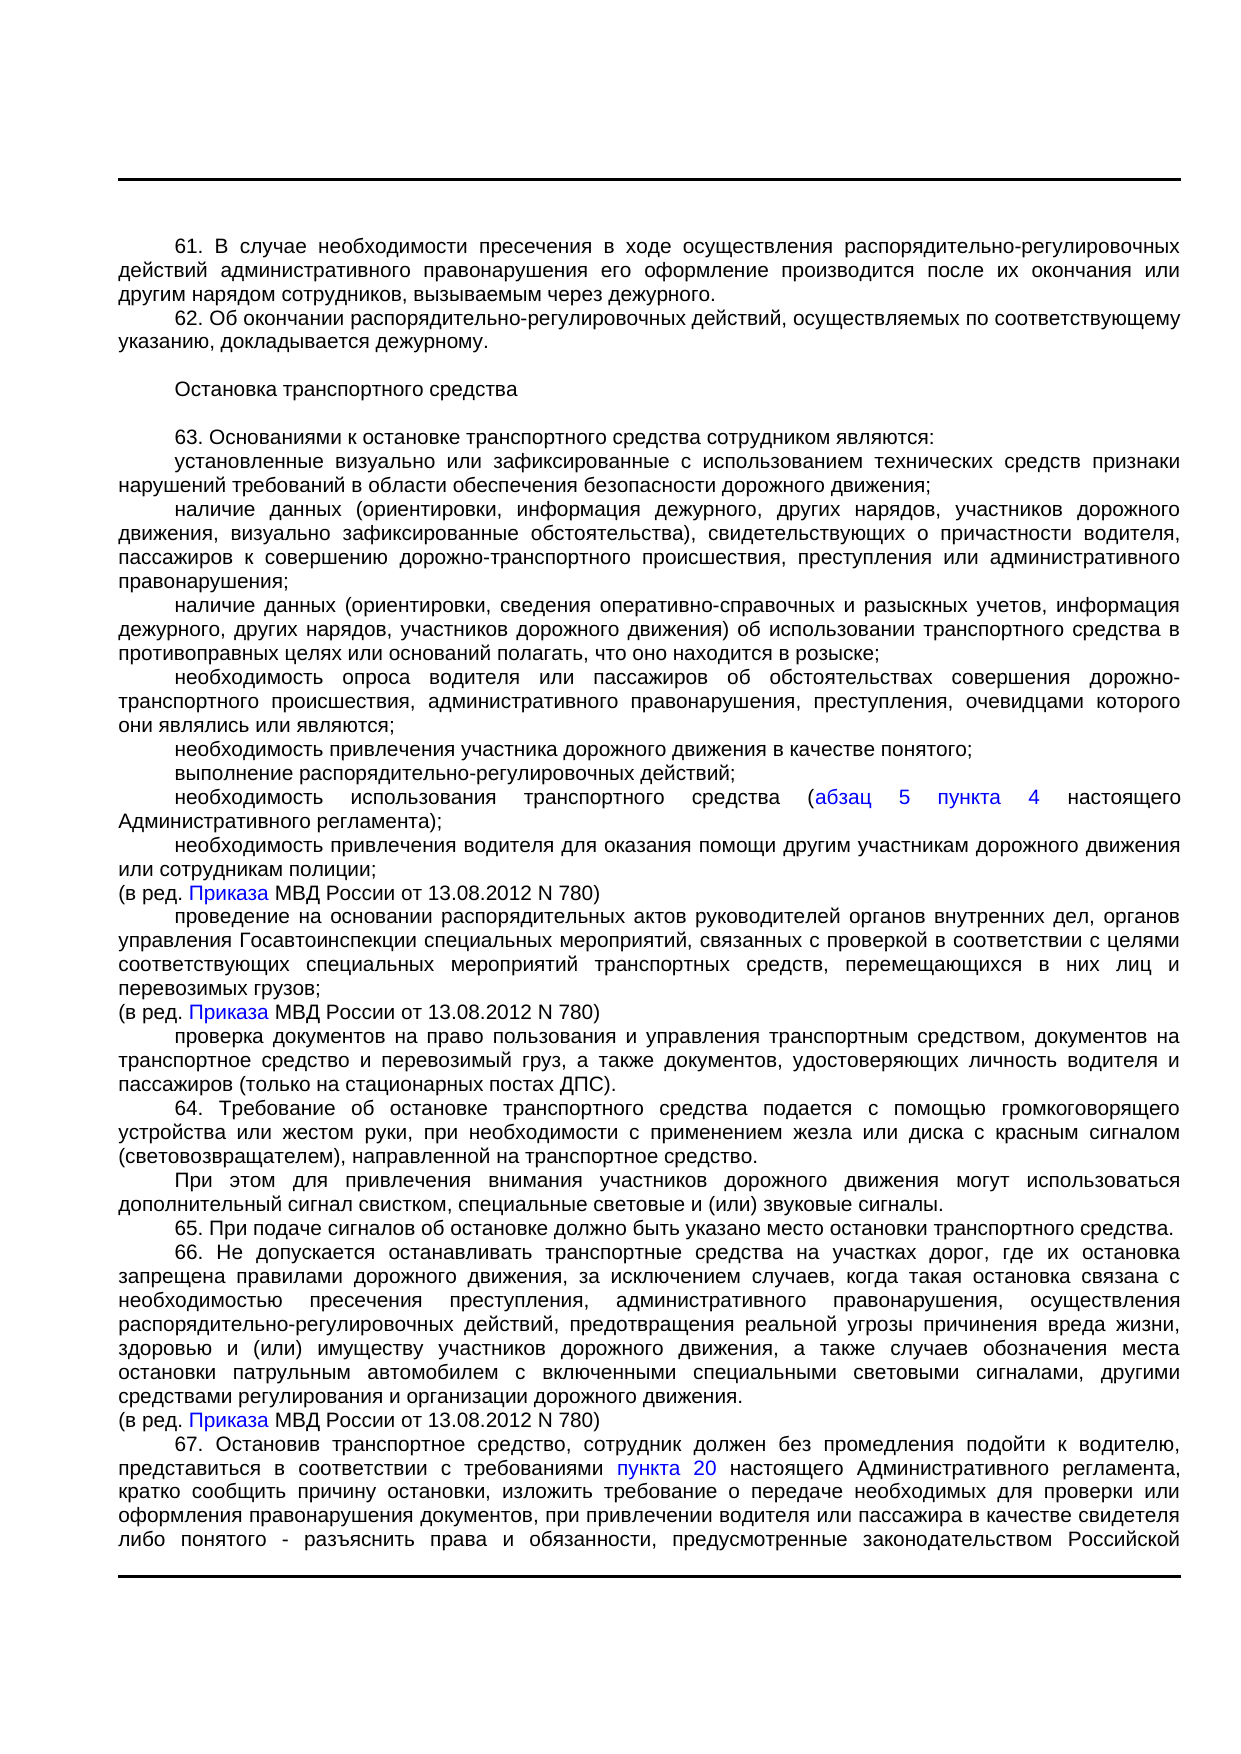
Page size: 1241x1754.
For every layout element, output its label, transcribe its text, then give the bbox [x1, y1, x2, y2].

text установленные визуально или зафиксированные с использованием технических средств признаки нарушений требований в области обеспечения безопасности дорожного движения; [118, 449, 1181, 497]
text 65. При подаче сигналов об остановке должно быть указано место остановки транспортного средства. [118, 1216, 1181, 1240]
text необходимость привлечения участника дорожного движения в качестве понятого; [118, 737, 1181, 761]
text 66. Не допускается останавливать транспортные средства на участках дорог, где их остановка запрещена правилами дорожного движения, за исключением случаев, когда такая остановка связана с необходимостью пресечения преступления, административного правонарушения, осуществления распорядительно-регулировочных действий, предотвращения реальной угрозы причинения вреда жизни, здоровью и (или) имуществу участников дорожного движения, а также случаев обозначения места остановки патрульным автомобилем с включенными специальными световыми сигналами, другими средствами регулирования и организации дорожного движения. [118, 1240, 1181, 1407]
text (в ред. Приказа МВД России от 13.08.2012 N 780) [118, 1000, 1181, 1024]
text 63. Основаниями к остановке транспортного средства сотрудником являются: [118, 425, 1181, 449]
text Остановка транспортного средства [118, 377, 1181, 401]
text проведение на основании распорядительных актов руководителей органов внутренних дел, органов управления Госавтоинспекции специальных мероприятий, связанных с проверкой в соответствии с целями соответствующих специальных мероприятий транспортных средств, перемещающихся в них лиц и перевозимых грузов; [118, 904, 1181, 1000]
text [118, 1431, 1181, 1551]
text выполнение распорядительно-регулировочных действий; [118, 761, 1181, 784]
text (в ред. Приказа МВД России от 13.08.2012 N 780) [118, 1407, 1181, 1431]
text проверка документов на право пользования и управления транспортным средством, документов на транспортное средство и перевозимый груз, а также документов, удостоверяющих личность водителя и пассажиров (только на стационарных постах ДПС). [118, 1024, 1181, 1096]
text 61. В случае необходимости пресечения в ходе осуществления распорядительно-регулировочных действий административного правонарушения его оформление производится после их окончания или другим нарядом сотрудников, вызываемым через дежурного. [118, 233, 1181, 305]
text 64. Требование об остановке транспортного средства подается с помощью громкоговорящего устройства или жестом руки, при необходимости с применением жезла или диска с красным сигналом (световозвращателем), направленной на транспортное средство. [118, 1096, 1181, 1168]
text наличие данных (ориентировки, информация дежурного, других нарядов, участников дорожного движения, визуально зафиксированные обстоятельства), свидетельствующих о причастности водителя, пассажиров к совершению дорожно-транспортного происшествия, преступления или административного правонарушения; [118, 497, 1181, 593]
text При этом для привлечения внимания участников дорожного движения могут использоваться дополнительный сигнал свистком, специальные световые и (или) звуковые сигналы. [118, 1168, 1181, 1216]
text необходимость использования транспортного средства (абзац 5 пункта 4 настоящего Административного регламента); [118, 784, 1181, 832]
text 62. Об окончании распорядительно-регулировочных действий, осуществляемых по соответствующему указанию, докладывается дежурному. [118, 305, 1181, 353]
text наличие данных (ориентировки, сведения оперативно-справочных и разыскных учетов, информация дежурного, других нарядов, участников дорожного движения) об использовании транспортного средства в противоправных целях или оснований полагать, что оно находится в розыске; [118, 593, 1181, 665]
text необходимость привлечения водителя для оказания помощи другим участникам дорожного движения или сотрудникам полиции; [118, 832, 1181, 880]
text необходимость опроса водителя или пассажиров об обстоятельствах совершения дорожно-транспортного происшествия, административного правонарушения, преступления, очевидцами которого они являлись или являются; [118, 665, 1181, 737]
text (в ред. Приказа МВД России от 13.08.2012 N 780) [118, 880, 1181, 904]
